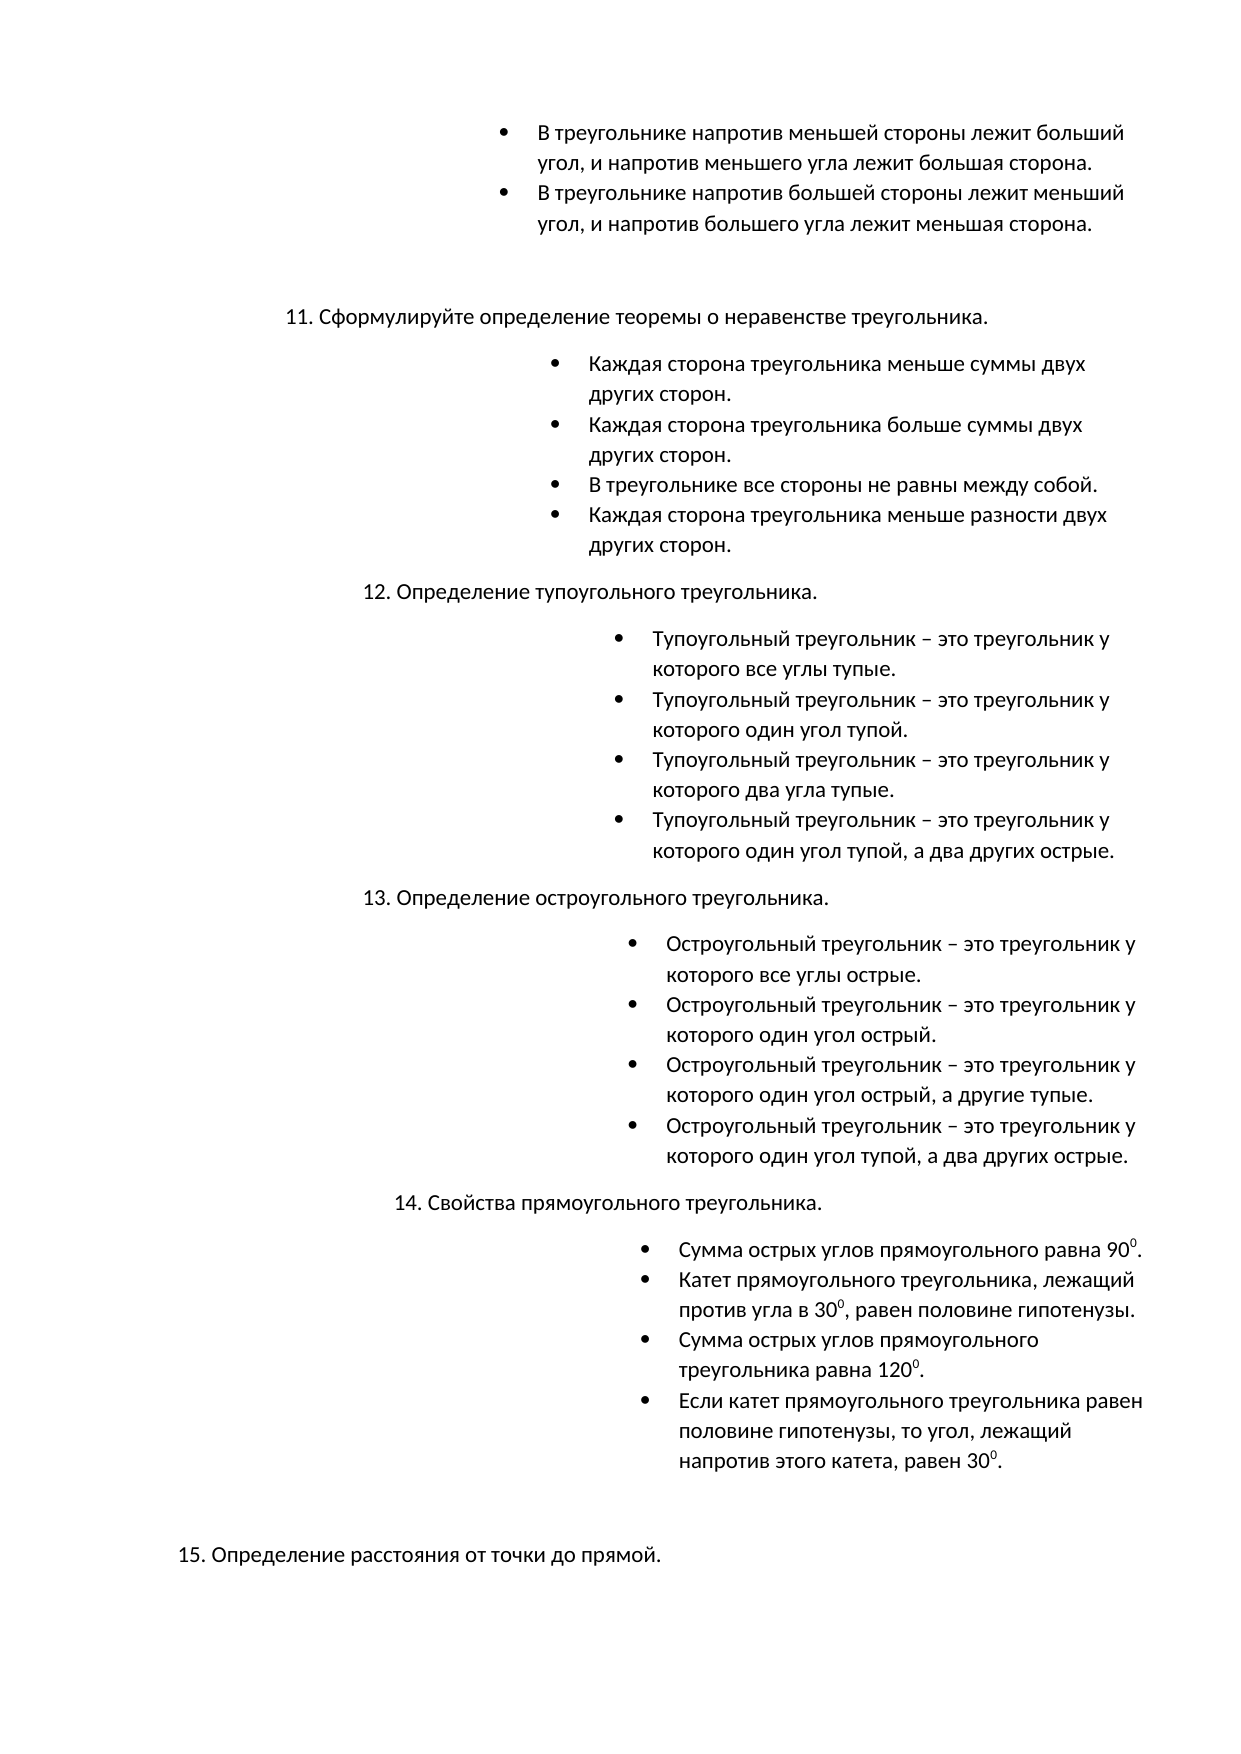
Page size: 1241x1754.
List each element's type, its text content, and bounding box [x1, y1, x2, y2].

text 12. Определение тупоугольного треугольника. [177, 577, 1152, 606]
list Тупоугольный треугольник – это треугольник у которого все углы тупые. [615, 624, 1152, 683]
list Остроугольный треугольник – это треугольник у которого один угол острый. [628, 990, 1152, 1048]
list Остроугольный треугольник – это треугольник у которого один угол тупой, а два других острые. [628, 1111, 1152, 1169]
list Каждая сторона треугольника меньше суммы двух других сторон. [551, 349, 1152, 408]
list Остроугольный треугольник – это треугольник у которого один угол острый, а другие тупые. [628, 1050, 1152, 1109]
text 13. Определение остроугольного треугольника. [177, 883, 1152, 911]
list В треугольнике все стороны не равны между собой. [551, 470, 1152, 498]
list В треугольнике напротив меньшей стороны лежит больший угол, и напротив меньшего угла лежит большая сторона. [500, 118, 1152, 176]
list Каждая сторона треугольника больше суммы двух других сторон. [551, 410, 1152, 468]
list Тупоугольный треугольник – это треугольник у которого два угла тупые. [615, 745, 1152, 803]
list Катет прямоугольного треугольника, лежащий против угла в 300, равен половине гипотенузы. [641, 1265, 1152, 1323]
text 15. Определение расстояния от точки до прямой. [177, 1540, 1152, 1568]
list Тупоугольный треугольник – это треугольник у которого один угол тупой, а два других острые. [615, 806, 1152, 864]
list Тупоугольный треугольник – это треугольник у которого один угол тупой. [615, 685, 1152, 743]
list Остроугольный треугольник – это треугольник у которого все углы острые. [628, 929, 1152, 988]
text 11. Сформулируйте определение теоремы о неравенстве треугольника. [177, 302, 1152, 331]
list В треугольнике напротив большей стороны лежит меньший угол, и напротив большего угла лежит меньшая сторона. [500, 178, 1152, 237]
list Сумма острых углов прямоугольного равна 900. [641, 1235, 1152, 1263]
list Каждая сторона треугольника меньше разности двух других сторон. [551, 500, 1152, 559]
text 14. Свойства прямоугольного треугольника. [177, 1188, 1152, 1216]
list Если катет прямоугольного треугольника равен половине гипотенузы, то угол, лежащий напротив этого катета, равен 300. [641, 1386, 1152, 1474]
list Сумма острых углов прямоугольного треугольника равна 1200. [641, 1325, 1152, 1384]
